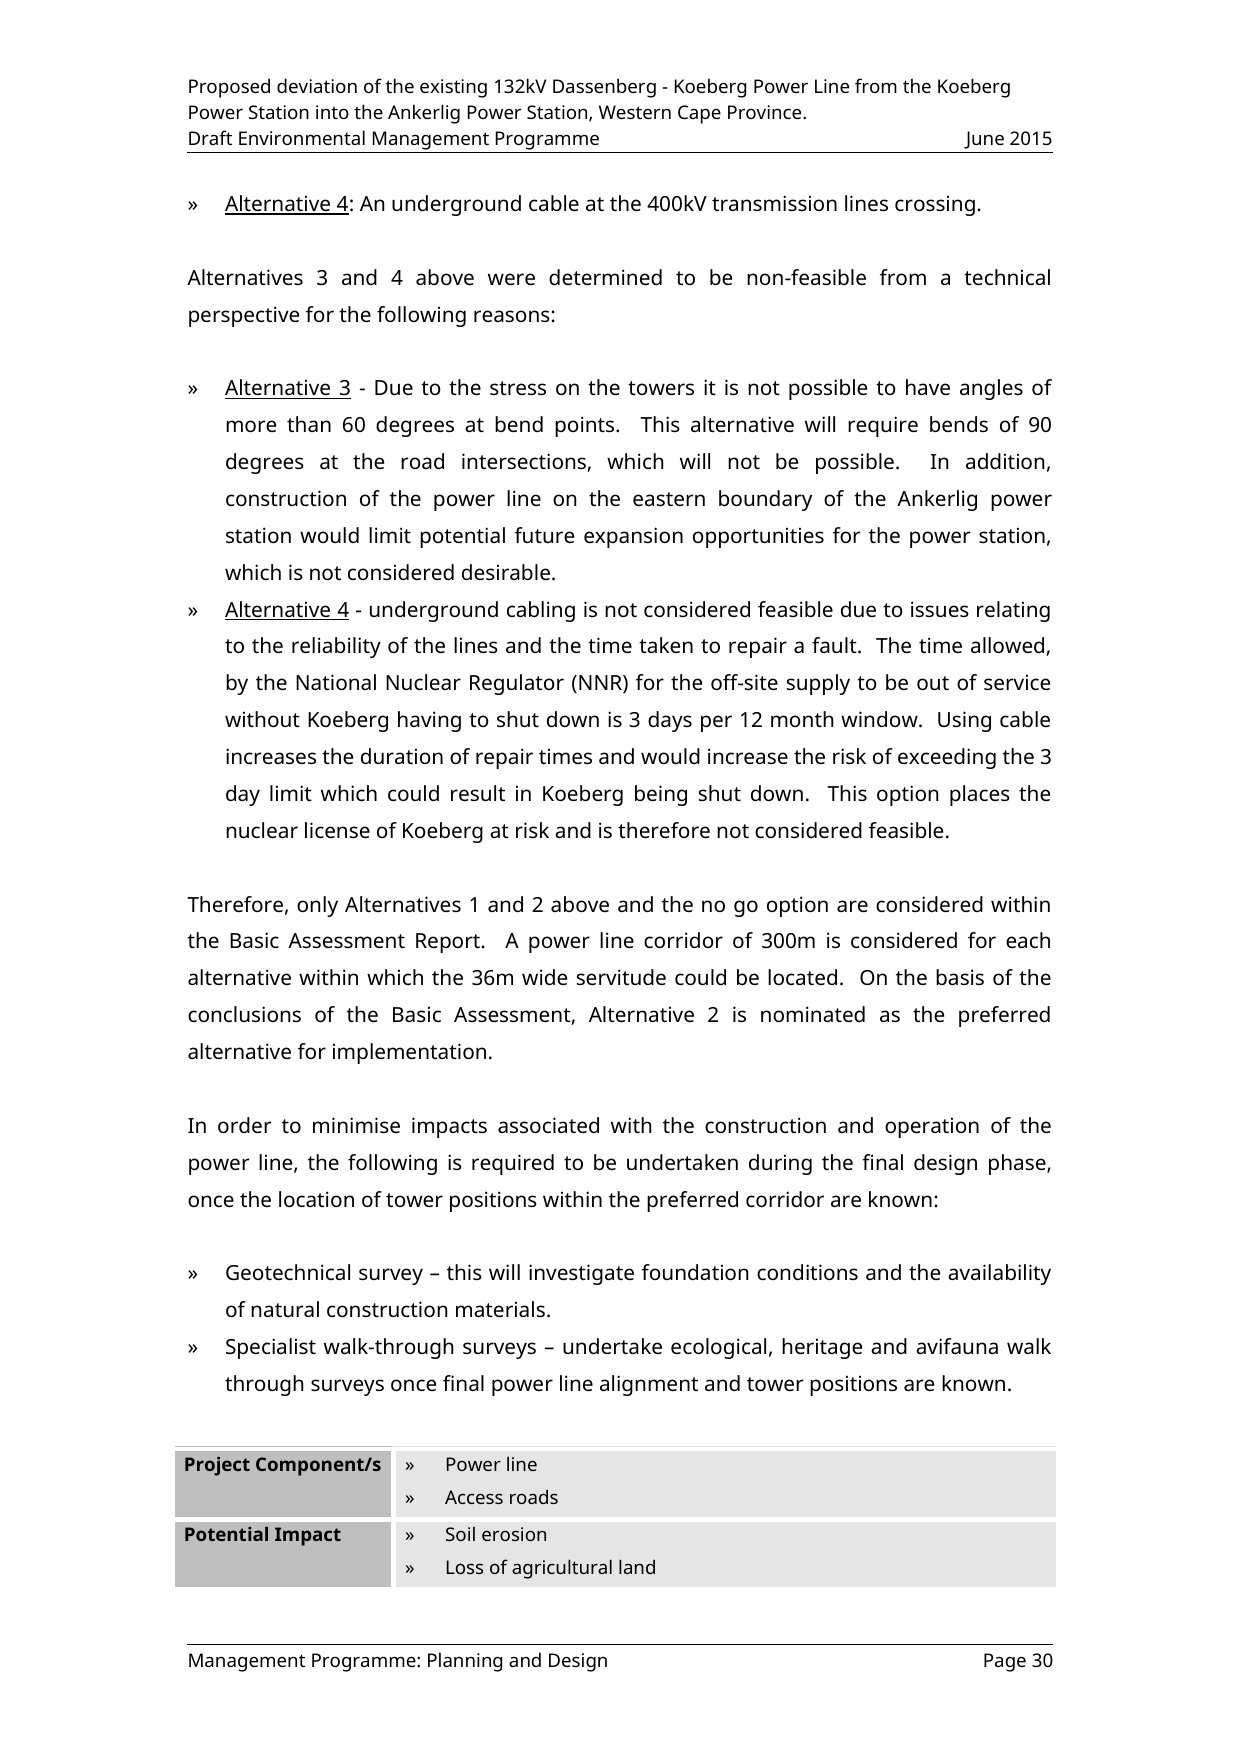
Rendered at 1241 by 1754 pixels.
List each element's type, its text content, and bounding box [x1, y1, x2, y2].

list Alternative 4 - underground cabling is not considered feasible due to issues relating to the reliability of the lines and the time taken to repair a fault. The time allowed, by the National Nuclear Regulator (NNR) for the off-site supply to be out of service without Koeberg having to shut down is 3 days per 12 month window. Using cable increases the duration of repair times and would increase the risk of exceeding the 3 day limit which could result in Koeberg being shut down. This option places the nuclear license of Koeberg at risk and is therefore not considered feasible. [187, 595, 1053, 844]
list Alternative 4: An underground cable at the 400kV transmission lines crossing. [187, 189, 1053, 217]
list Alternative 3 - Due to the stress on the towers it is not possible to have angles of more than 60 degrees at bend points. This alternative will require bends of 90 degrees at the road intersections, which will not be possible. In addition, construction of the power line on the eastern boundary of the Ankerlig power station would limit potential future expansion opportunities for the power station, which is not considered desirable. [187, 373, 1053, 586]
text In order to minimise impacts associated with the construction and operation of the power line, the following is required to be undertaken during the final design phase, once the location of tower positions within the preferred corridor are known: [187, 1111, 1053, 1213]
table_header Power line Access roads [396, 1451, 1056, 1517]
text Therefore, only Alternatives 1 and 2 above and the no go option are considered within the Basic Assessment Report. A power line corridor of 300m is considered for each alternative within which the 36m wide servitude could be located. On the basis of the conclusions of the Basic Assessment, Alternative 2 is nominated as the preferred alternative for implementation. [187, 890, 1053, 1066]
list Specialist walk-through surveys – undertake ecological, heritage and avifauna walk through surveys once final power line alignment and tower positions are known. [187, 1332, 1053, 1397]
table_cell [396, 1522, 1056, 1587]
table_cell Potential Impact [175, 1522, 391, 1587]
table_header Project Component/s [175, 1451, 391, 1517]
text Alternatives 3 and 4 above were determined to be non-feasible from a technical perspective for the following reasons: [187, 263, 1053, 328]
list Geotechnical survey – this will investigate foundation conditions and the availability of natural construction materials. [187, 1258, 1053, 1324]
